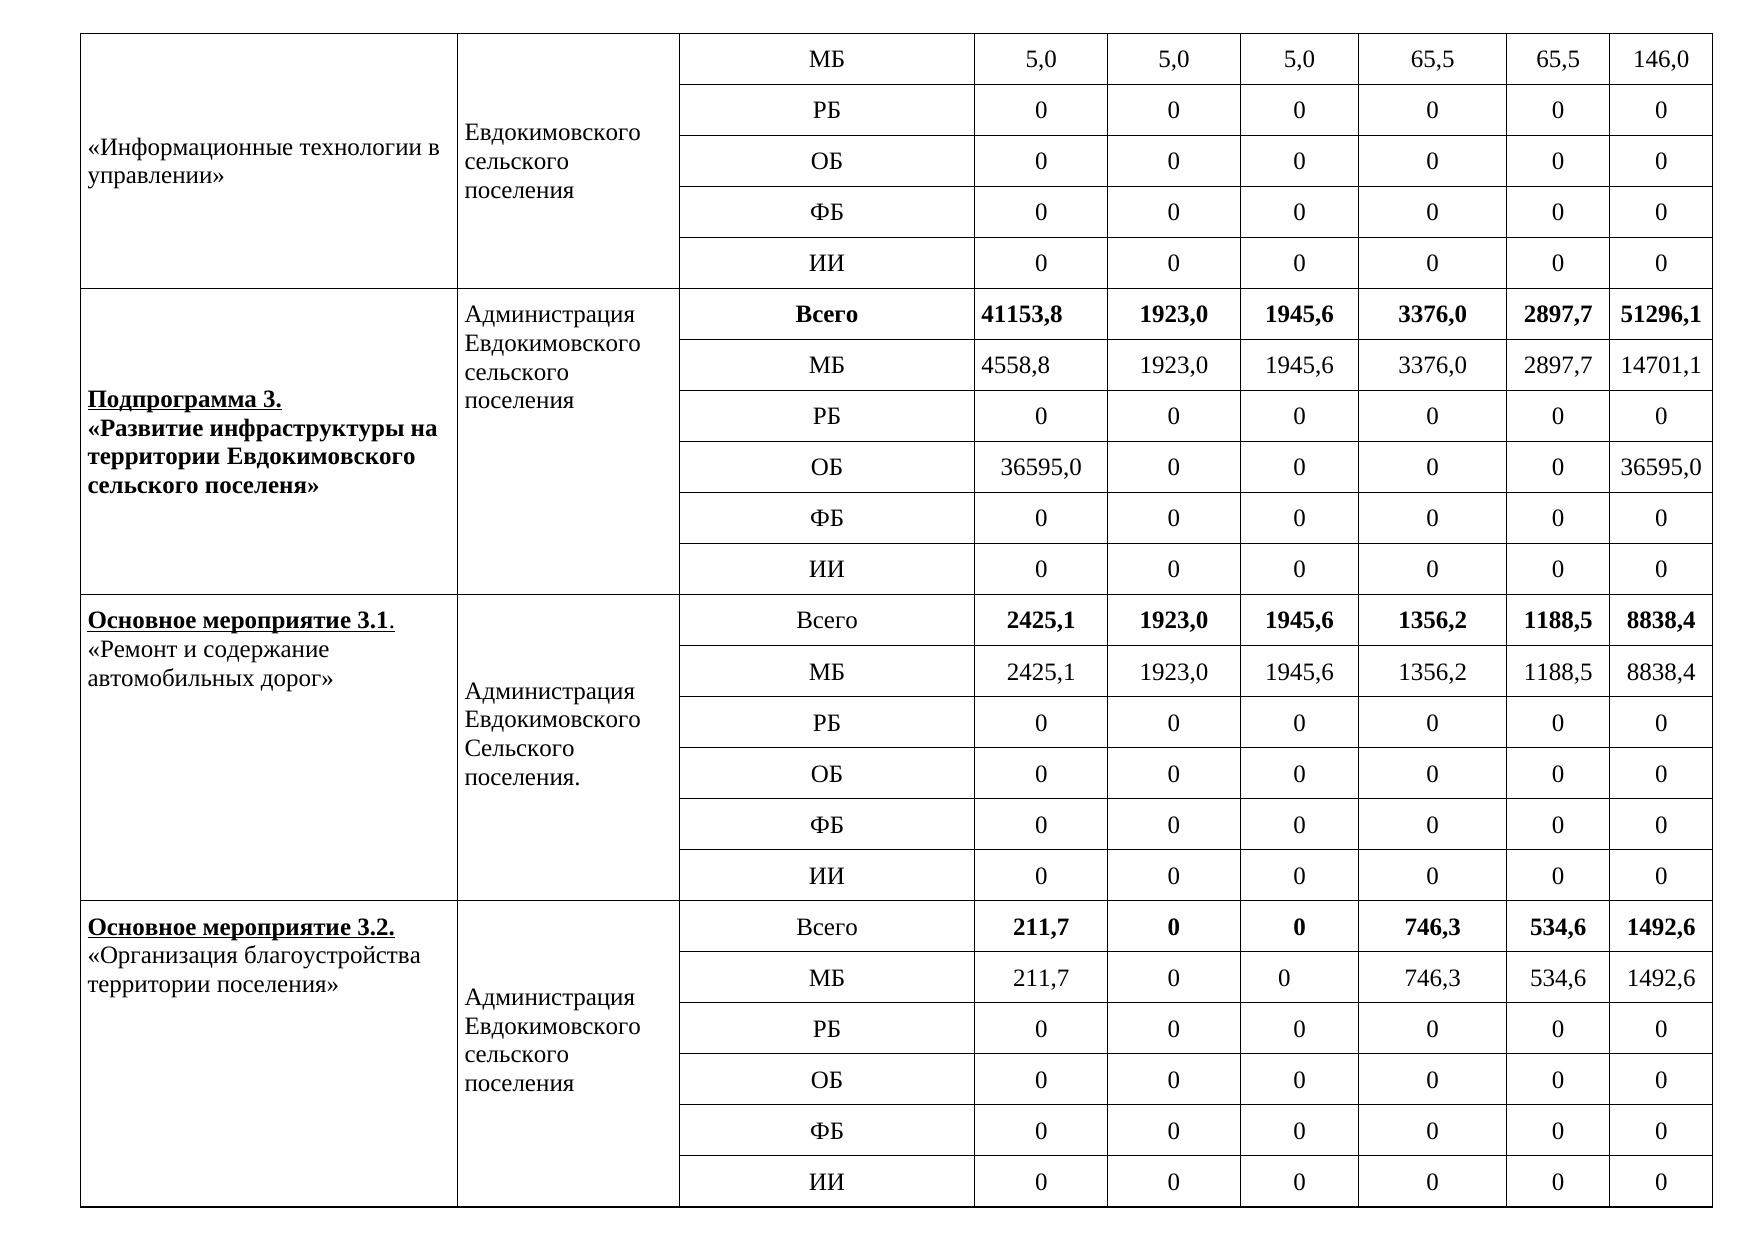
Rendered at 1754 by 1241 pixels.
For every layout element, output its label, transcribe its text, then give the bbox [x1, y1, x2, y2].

table_cell Подпрограмма 3. «Развитие инфраструктуры на территории Евдокимовского сельского поселеня» [81, 289, 457, 594]
table_cell ОБ [680, 1054, 974, 1104]
table_cell 0 [975, 187, 1107, 237]
table_cell 65,5 [1359, 34, 1506, 83]
table_cell 0 [1241, 1105, 1358, 1155]
table_cell 0 [1507, 850, 1609, 900]
table_cell 746,3 [1359, 952, 1506, 1002]
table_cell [458, 901, 679, 1206]
table_cell ОБ [680, 136, 974, 186]
table_cell 211,7 [975, 901, 1107, 951]
table_cell 0 [1359, 85, 1506, 134]
table_cell 1945,6 [1241, 595, 1358, 645]
table_cell Основное мероприятие 3.2. «Организация благоустройства территории поселения» [81, 901, 457, 1206]
table_cell 5,0 [1241, 34, 1358, 83]
table_cell 0 [1507, 1156, 1609, 1206]
table_cell 0 [975, 748, 1107, 798]
table_cell Основное мероприятие 3.1. «Ремонт и содержание автомобильных дорог» [81, 595, 457, 900]
table_cell 0 [975, 1054, 1107, 1104]
table_cell 746,3 [1359, 901, 1506, 951]
table_cell 0 [1108, 442, 1240, 492]
table_cell Всего [680, 595, 974, 645]
table_cell 0 [975, 850, 1107, 900]
table_cell 0 [1507, 187, 1609, 237]
table_cell 1492,6 [1610, 952, 1712, 1002]
table_cell 0 [975, 799, 1107, 849]
table_cell 0 [975, 238, 1107, 288]
table_cell 0 [1108, 697, 1240, 747]
table_cell 41153,8 [975, 289, 1107, 339]
table_cell 1945,6 [1241, 340, 1358, 390]
table_cell 0 [975, 136, 1107, 186]
table_cell 0 [1241, 544, 1358, 594]
table_cell 0 [1108, 799, 1240, 849]
table_cell 36595,0 [1610, 442, 1712, 492]
table_cell 0 [1241, 85, 1358, 134]
table_cell 0 [1610, 1156, 1712, 1206]
table_cell 0 [1359, 187, 1506, 237]
table_cell 3376,0 [1359, 289, 1506, 339]
table_cell 0 [1507, 799, 1609, 849]
table_cell 2897,7 [1507, 340, 1609, 390]
table_cell 0 [1108, 187, 1240, 237]
table_cell 65,5 [1507, 34, 1609, 83]
table_cell 0 [1507, 493, 1609, 543]
table_cell 0 [1241, 850, 1358, 900]
table_cell 51296,1 [1610, 289, 1712, 339]
table_cell 1945,6 [1241, 289, 1358, 339]
table_cell ОБ [680, 748, 974, 798]
table_cell 2425,1 [975, 646, 1107, 696]
table_cell 1923,0 [1108, 289, 1240, 339]
table_cell 0 [975, 391, 1107, 441]
table_cell 36595,0 [975, 442, 1107, 492]
table_cell 0 [1610, 1054, 1712, 1104]
table_cell ФБ [680, 799, 974, 849]
table_cell РБ [680, 85, 974, 134]
table_cell 0 [1108, 544, 1240, 594]
table_cell 1492,6 [1610, 901, 1712, 951]
table_cell 1945,6 [1241, 646, 1358, 696]
table_cell 0 [1610, 850, 1712, 900]
table_cell 0 [975, 1003, 1107, 1053]
table_cell 0 [1108, 136, 1240, 186]
table_cell 0 [1507, 544, 1609, 594]
table_cell 0 [1108, 1156, 1240, 1206]
table_cell 0 [1507, 748, 1609, 798]
table_cell 534,6 [1507, 952, 1609, 1002]
table_cell 0 [1359, 1054, 1506, 1104]
table_cell МБ [680, 340, 974, 390]
table_cell 0 [1610, 238, 1712, 288]
table_cell 1923,0 [1108, 646, 1240, 696]
table_cell 0 [975, 85, 1107, 134]
table_cell 0 [1241, 442, 1358, 492]
table_cell 2897,7 [1507, 289, 1609, 339]
table_cell 0 [1359, 544, 1506, 594]
table_cell 1188,5 [1507, 646, 1609, 696]
table_cell 1356,2 [1359, 646, 1506, 696]
table_cell 0 [1610, 697, 1712, 747]
table_cell 0 [1108, 391, 1240, 441]
table_cell ИИ [680, 850, 974, 900]
table_cell 0 [1241, 799, 1358, 849]
table_cell 1188,5 [1507, 595, 1609, 645]
table_cell 0 [1241, 1156, 1358, 1206]
table_cell 0 [1359, 391, 1506, 441]
table_cell 1923,0 [1108, 595, 1240, 645]
table_cell 0 [1108, 748, 1240, 798]
table_cell 0 [1359, 136, 1506, 186]
table_cell МБ [680, 646, 974, 696]
table_cell Всего [680, 901, 974, 951]
table_cell 0 [1241, 493, 1358, 543]
table_cell 0 [1359, 1105, 1506, 1155]
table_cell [458, 34, 679, 288]
table_cell ФБ [680, 493, 974, 543]
table_cell 1923,0 [1108, 340, 1240, 390]
table_cell 14701,1 [1610, 340, 1712, 390]
table_cell ИИ [680, 544, 974, 594]
table_cell 0 [1610, 136, 1712, 186]
table_cell ИИ [680, 1156, 974, 1206]
table_cell 0 [1507, 136, 1609, 186]
table_cell 0 [1610, 391, 1712, 441]
table_cell 0 [975, 697, 1107, 747]
table_cell 0 [1241, 697, 1358, 747]
table_cell 1356,2 [1359, 595, 1506, 645]
table_cell 0 [1108, 1054, 1240, 1104]
table_cell 5,0 [1108, 34, 1240, 83]
table_cell 0 [1108, 238, 1240, 288]
table_cell 0 [1610, 85, 1712, 134]
table_cell 0 [1359, 1003, 1506, 1053]
table_cell 0 [1241, 1003, 1358, 1053]
table_cell 0 [1241, 391, 1358, 441]
table_cell 0 [1507, 1054, 1609, 1104]
table_cell 0 [1108, 1105, 1240, 1155]
table_cell 0 [1507, 391, 1609, 441]
table_cell 0 [1610, 1105, 1712, 1155]
table_cell 0 [1359, 697, 1506, 747]
table_cell 0 [1359, 1156, 1506, 1206]
table_cell 0 [1610, 799, 1712, 849]
table_cell 0 [1359, 850, 1506, 900]
table_cell 0 [1108, 901, 1240, 951]
table_cell ИИ [680, 238, 974, 288]
table_cell 0 [1507, 442, 1609, 492]
table_cell 0 [1507, 1003, 1609, 1053]
table_cell 211,7 [975, 952, 1107, 1002]
table_cell РБ [680, 1003, 974, 1053]
table_cell 0 [1610, 544, 1712, 594]
table_cell 0 [1610, 493, 1712, 543]
table_cell ФБ [680, 1105, 974, 1155]
table_cell 0 [1610, 748, 1712, 798]
table_cell 0 [1359, 493, 1506, 543]
table_cell 0 [1507, 238, 1609, 288]
table_cell 146,0 [1610, 34, 1712, 83]
table_cell 4558,8 [975, 340, 1107, 390]
table_cell 0 [1241, 952, 1358, 1002]
table_cell 0 [975, 493, 1107, 543]
table_cell 0 [1359, 799, 1506, 849]
table_cell 0 [1108, 85, 1240, 134]
table_cell 0 [1108, 493, 1240, 543]
table_cell 0 [1359, 748, 1506, 798]
table_cell 5,0 [975, 34, 1107, 83]
table_cell 0 [975, 1105, 1107, 1155]
table_cell 0 [1507, 697, 1609, 747]
table_cell Администрация Евдокимовского Сельского поселения. [458, 595, 679, 900]
table_cell 0 [1610, 1003, 1712, 1053]
table_cell 0 [1241, 748, 1358, 798]
table_cell 0 [1241, 187, 1358, 237]
table_cell Всего [680, 289, 974, 339]
table_cell 0 [1241, 1054, 1358, 1104]
table_cell 3376,0 [1359, 340, 1506, 390]
table_cell 0 [1507, 1105, 1609, 1155]
table_cell МБ [680, 952, 974, 1002]
table_cell 0 [1610, 187, 1712, 237]
table_cell ОБ [680, 442, 974, 492]
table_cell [81, 34, 457, 288]
table_cell 0 [1241, 238, 1358, 288]
table_cell РБ [680, 697, 974, 747]
table_cell 0 [1241, 136, 1358, 186]
table_cell ФБ [680, 187, 974, 237]
table_cell 8838,4 [1610, 646, 1712, 696]
table_cell 2425,1 [975, 595, 1107, 645]
table_cell РБ [680, 391, 974, 441]
table_cell 0 [1359, 238, 1506, 288]
table_cell 534,6 [1507, 901, 1609, 951]
table_cell МБ [680, 34, 974, 83]
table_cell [458, 289, 679, 594]
table_cell 0 [975, 1156, 1107, 1206]
table_cell 0 [975, 544, 1107, 594]
table_cell 8838,4 [1610, 595, 1712, 645]
table_cell 0 [1359, 442, 1506, 492]
table_cell 0 [1108, 850, 1240, 900]
table_cell 0 [1108, 952, 1240, 1002]
table_cell 0 [1241, 901, 1358, 951]
table_cell 0 [1108, 1003, 1240, 1053]
table_cell 0 [1507, 85, 1609, 134]
